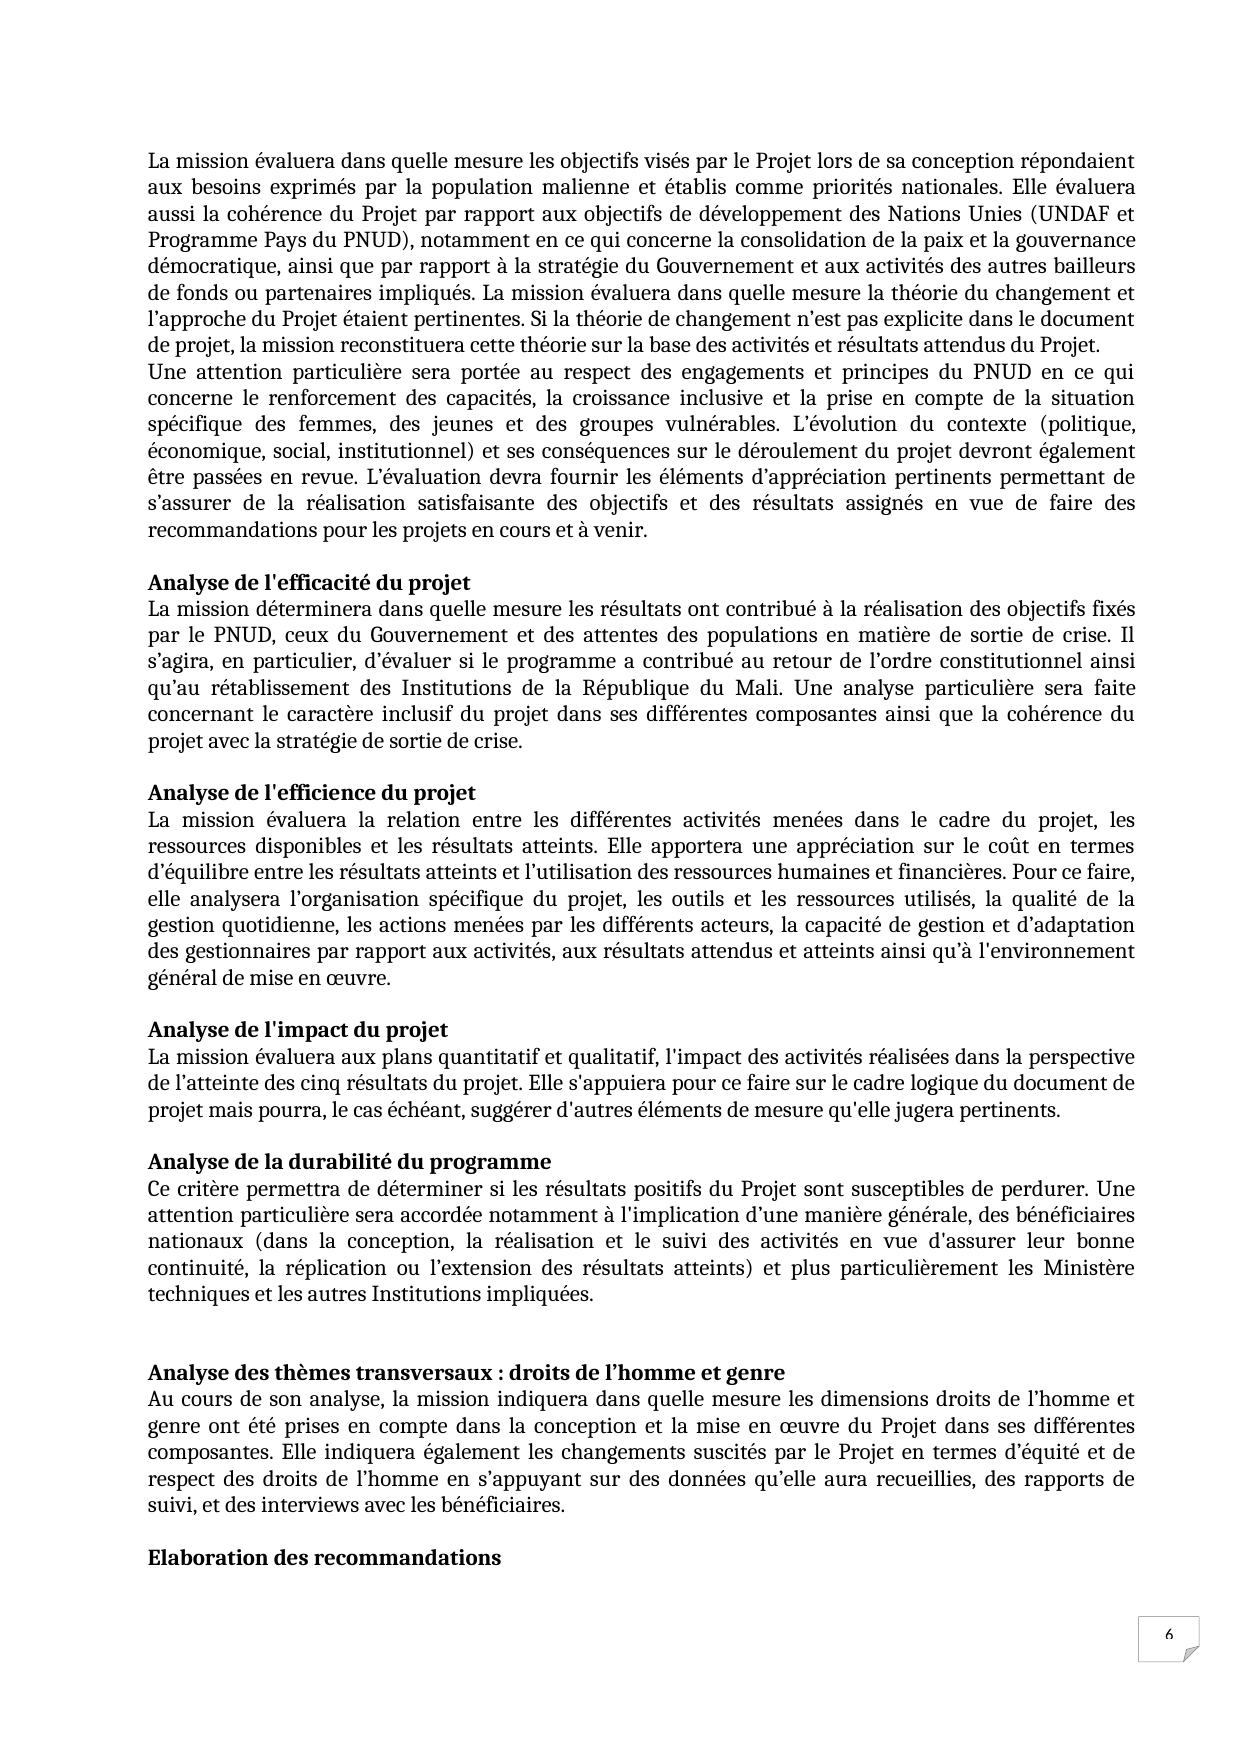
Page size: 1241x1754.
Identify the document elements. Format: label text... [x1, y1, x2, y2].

text La mission déterminera dans quelle mesure les résultats ont contribué à la réalisation des objectifs fixés par le PNUD, ceux du Gouvernement et des attentes des populations en matière de sortie de crise. Il s’agira, en particulier, d’évaluer si le programme a contribué au retour de l’ordre constitutionnel ainsi qu’au rétablissement des Institutions de la République du Mali. Une analyse particulière sera faite concernant le caractère inclusif du projet dans ses différentes composantes ainsi que la cohérence du projet avec la stratégie de sortie de crise. [148, 596, 1137, 754]
text Analyse de l'impact du projet [148, 1017, 1137, 1044]
text Ce critère permettra de déterminer si les résultats positifs du Projet sont susceptibles de perdurer. Une attention particulière sera accordée notamment à l'implication d’une manière générale, des bénéficiaires nationaux (dans la conception, la réalisation et le suivi des activités en vue d'assurer leur bonne continuité, la réplication ou l’extension des résultats atteints) et plus particulièrement les Ministère techniques et les autres Institutions impliquées. [148, 1175, 1137, 1307]
text Au cours de son analyse, la mission indiquera dans quelle mesure les dimensions droits de l’homme et genre ont été prises en compte dans la conception et la mise en œuvre du Projet dans ses différentes composantes. Elle indiquera également les changements suscités par le Projet en termes d’équité et de respect des droits de l’homme en s’appuyant sur des données qu’elle aura recueillies, des rapports de suivi, et des interviews avec les bénéficiaires. [148, 1386, 1137, 1518]
text Analyse de l'efficience du projet [148, 780, 1137, 806]
text La mission évaluera aux plans quantitatif et qualitatif, l'impact des activités réalisées dans la perspective de l’atteinte des cinq résultats du projet. Elle s'appuiera pour ce faire sur le cadre logique du document de projet mais pourra, le cas échéant, suggérer d'autres éléments de mesure qu'elle jugera pertinents. [148, 1044, 1137, 1123]
text Analyse de l'efficacité du projet [148, 569, 1137, 596]
text La mission évaluera la relation entre les différentes activités menées dans le cadre du projet, les ressources disponibles et les résultats atteints. Elle apportera une appréciation sur le coût en termes d’équilibre entre les résultats atteints et l’utilisation des ressources humaines et financières. Pour ce faire, elle analysera l’organisation spécifique du projet, les outils et les ressources utilisés, la qualité de la gestion quotidienne, les actions menées par les différents acteurs, la capacité de gestion et d’adaptation des gestionnaires par rapport aux activités, aux résultats attendus et atteints ainsi qu’à l'environnement général de mise en œuvre. [148, 806, 1137, 991]
text Analyse de la durabilité du programme [148, 1149, 1137, 1175]
text Analyse des thèmes transversaux : droits de l’homme et genre [148, 1360, 1137, 1386]
text La mission évaluera dans quelle mesure les objectifs visés par le Projet lors de sa conception répondaient aux besoins exprimés par la population malienne et établis comme priorités nationales. Elle évaluera aussi la cohérence du Projet par rapport aux objectifs de développement des Nations Unies (UNDAF et Programme Pays du PNUD), notamment en ce qui concerne la consolidation de la paix et la gouvernance démocratique, ainsi que par rapport à la stratégie du Gouvernement et aux activités des autres bailleurs de fonds ou partenaires impliqués. La mission évaluera dans quelle mesure la théorie du changement et l’approche du Projet étaient pertinentes. Si la théorie de changement n’est pas explicite dans le document de projet, la mission reconstituera cette théorie sur la base des activités et résultats attendus du Projet. [148, 148, 1137, 358]
text Elaboration des recommandations [148, 1544, 1137, 1571]
text Une attention particulière sera portée au respect des engagements et principes du PNUD en ce qui concerne le renforcement des capacités, la croissance inclusive et la prise en compte de la situation spécifique des femmes, des jeunes et des groupes vulnérables. L’évolution du contexte (politique, économique, social, institutionnel) et ses conséquences sur le déroulement du projet devront également être passées en revue. L’évaluation devra fournir les éléments d’appréciation pertinents permettant de s’assurer de la réalisation satisfaisante des objectifs et des résultats assignés en vue de faire des recommandations pour les projets en cours et à venir. [148, 358, 1137, 543]
